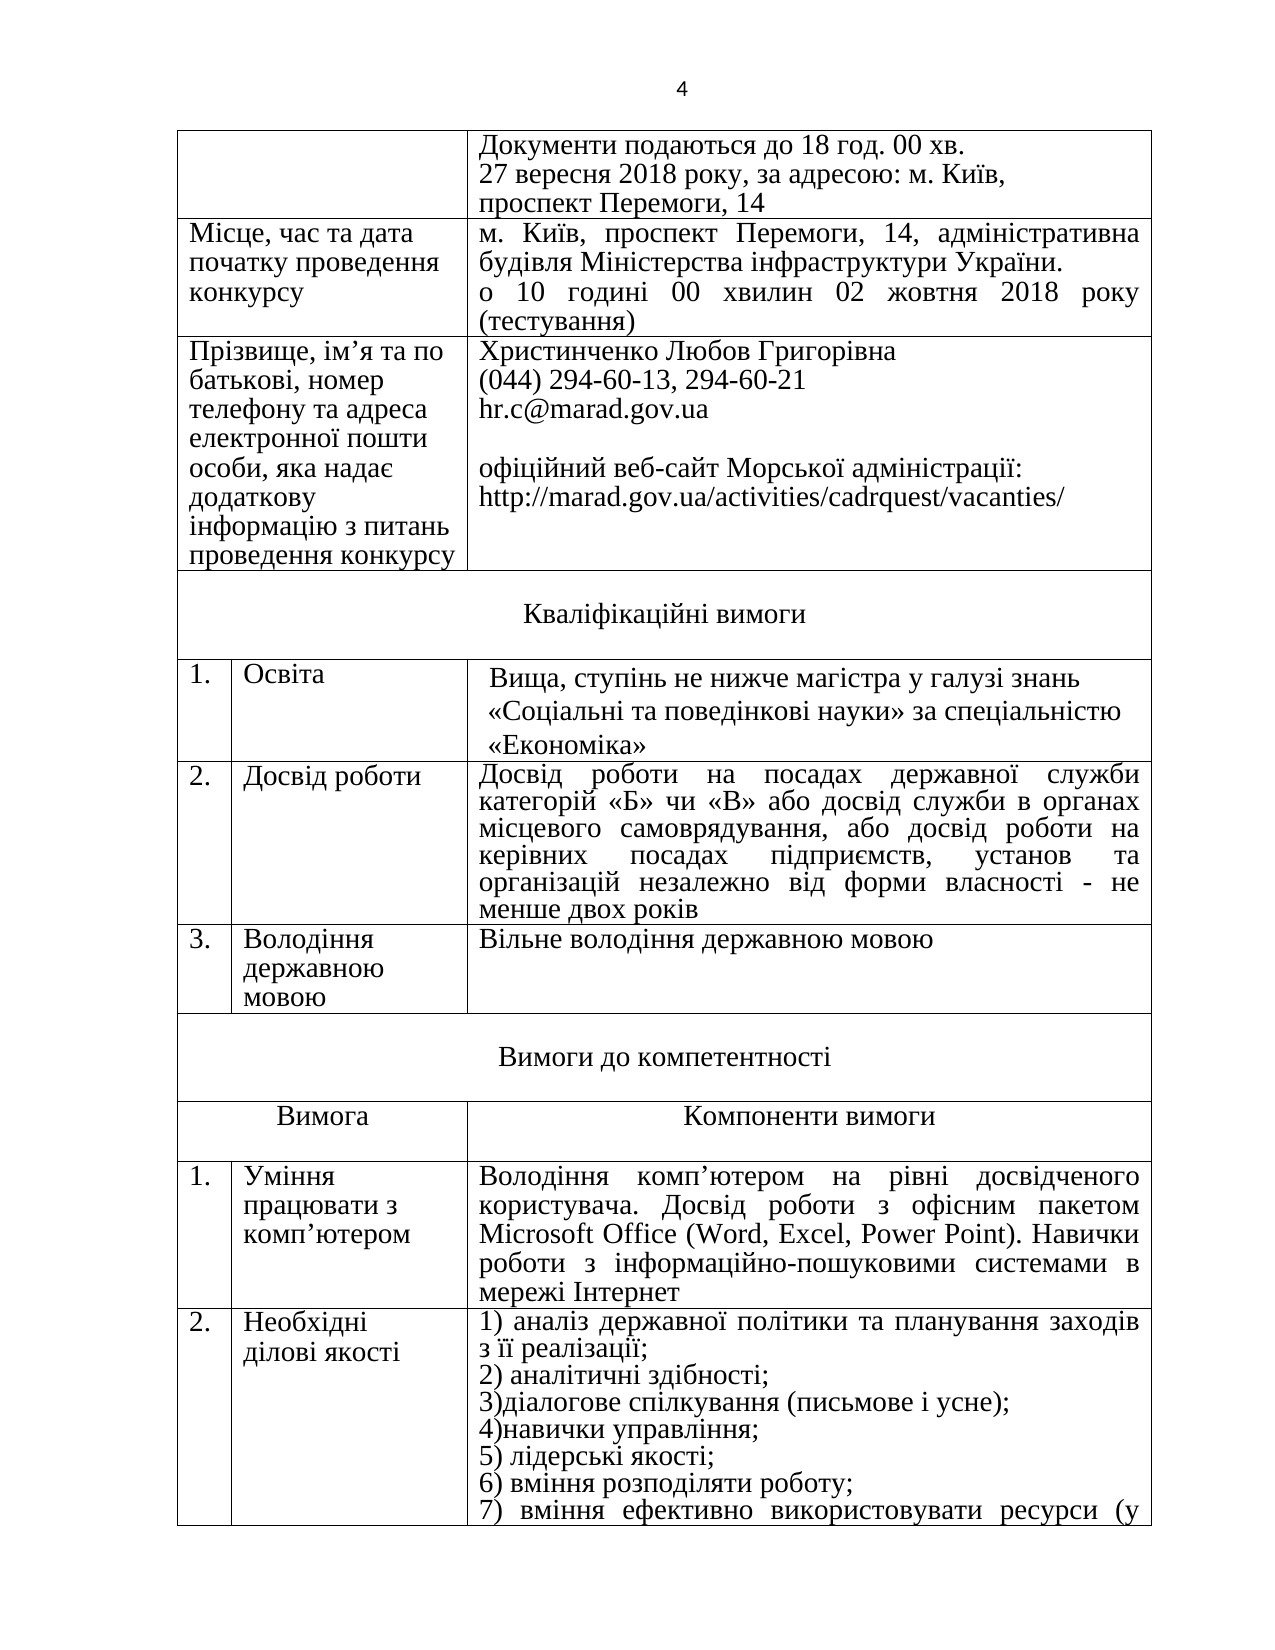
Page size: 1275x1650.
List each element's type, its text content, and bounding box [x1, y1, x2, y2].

table_cell Вища, ступінь не нижче магістра у галузі знань «Соціальні та поведінкові науки» за спеціальністю «Економіка» [468, 660, 1151, 761]
table_cell Освіта [232, 660, 467, 761]
table_cell 2. [178, 762, 231, 924]
table_cell Прізвище, ім’я та по батькові, номер телефону та адреса електронної пошти особи, яка надає додаткову інформацію з питань проведення конкурсу [178, 337, 467, 570]
table_cell 1. [178, 660, 231, 761]
table_cell Вимоги до компетентності [178, 1014, 1151, 1101]
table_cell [468, 1309, 1151, 1525]
table_cell Вимога [178, 1102, 467, 1161]
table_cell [178, 131, 467, 218]
table_cell Володіння комп’ютером на рівні досвідченого користувача. Досвід роботи з офісним пакетом Microsoft Office (Word, Excel, Power Point). Навички роботи з інформаційно-пошуковими системами в мережі Інтернет [468, 1162, 1151, 1307]
table_cell Компоненти вимоги [468, 1102, 1151, 1161]
table_cell 1. [178, 1162, 231, 1307]
table_cell Володіння державною мовою [232, 925, 467, 1013]
table_cell Досвід роботи [232, 762, 467, 924]
table_cell Христинченко Любов Григорівна (044) 294-60-13, 294-60-21 hr.c@marad.gov.ua офіційний веб-сайт Морської адміністрації: http://marad.gov.ua/activities/cadrquest/vacanties/ [468, 337, 1151, 570]
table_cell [232, 1309, 467, 1525]
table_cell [468, 131, 1151, 218]
table_cell 3. [178, 925, 231, 1013]
table_cell Уміння працювати з комп’ютером [232, 1162, 467, 1307]
table_cell Досвід роботи на посадах державної служби категорій «Б» чи «В» або досвід служби в органах місцевого самоврядування, або досвід роботи на керівних посадах підприємств, установ та організацій незалежно від форми власності - не менше двох років [468, 762, 1151, 924]
table_cell Вільне володіння державною мовою [468, 925, 1151, 1013]
table_cell 2. [178, 1309, 231, 1525]
table_cell Місце, час та дата початку проведення конкурсу [178, 219, 467, 336]
table_cell м. Київ, проспект Перемоги, 14, адміністративна будівля Міністерства інфраструктури України. о 10 годині 00 хвилин 02 жовтня 2018 року (тестування) [468, 219, 1151, 336]
table_cell Кваліфікаційні вимоги [178, 571, 1151, 659]
